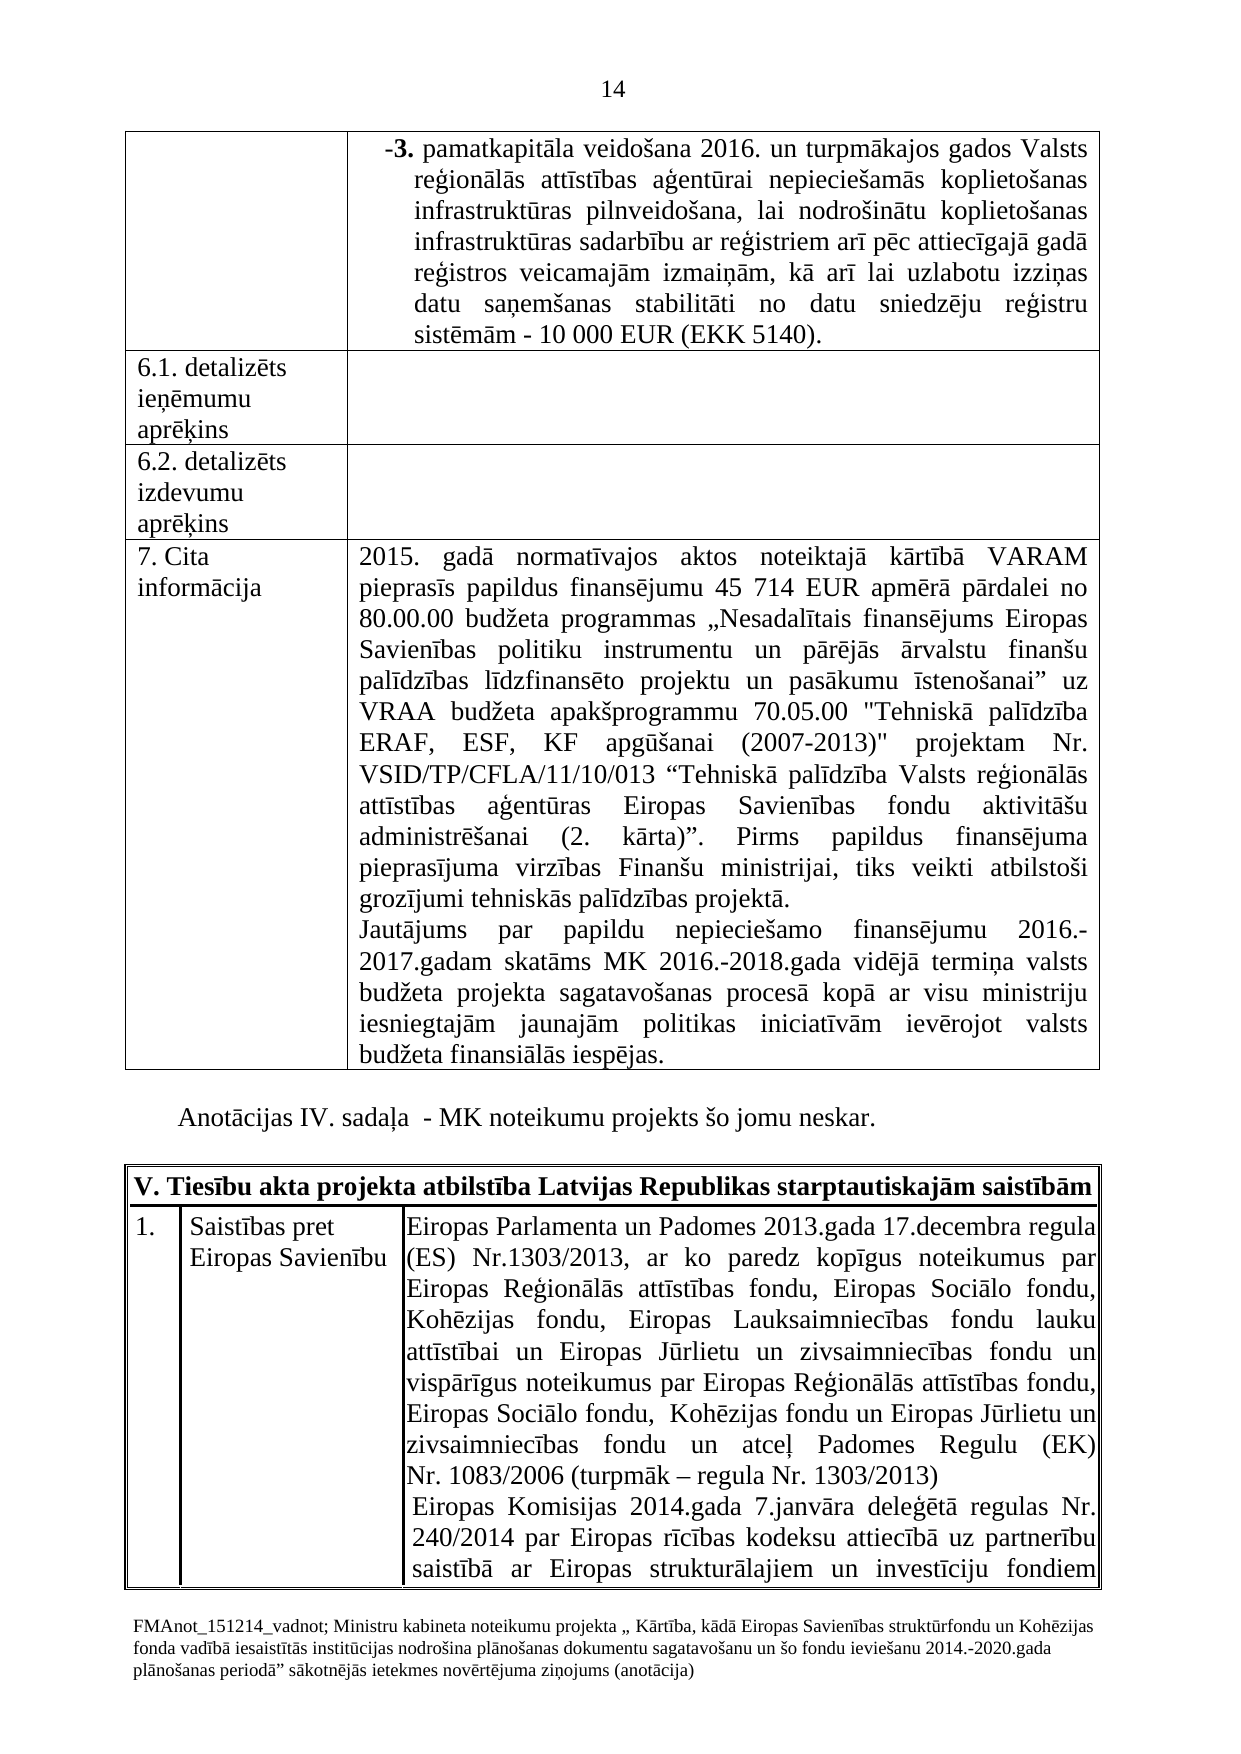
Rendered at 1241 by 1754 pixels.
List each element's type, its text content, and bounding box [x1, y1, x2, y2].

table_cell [348, 132, 1099, 350]
table_cell 6.1. detalizēts ieņēmumu aprēķins [126, 351, 347, 444]
table_cell [348, 351, 1099, 444]
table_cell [126, 132, 347, 350]
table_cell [403, 1204, 1098, 1587]
table_cell 6.2. detalizēts izdevumu aprēķins [126, 445, 347, 539]
table_cell 1. [128, 1204, 180, 1587]
table_cell [348, 445, 1099, 539]
text Anotācijas IV. sadaļa - MK noteikumu projekts šo jomu neskar. [177, 1101, 1048, 1132]
table_cell 2015. gadā normatīvajos aktos noteiktajā kārtībā VARAM pieprasīs papildus finansējumu 45 714 EUR apmērā pārdalei no 80.00.00 budžeta programmas „Nesadalītais finansējums Eiropas Savienības politiku instrumentu un pārējās ārvalstu finanšu palīdzības līdzfinansēto projektu un pasākumu īstenošanai” uz VRAA budžeta apakšprogrammu 70.05.00 "Tehniskā palīdzība ERAF, ESF, KF apgūšanai (2007-2013)" projektam Nr. VSID/TP/CFLA/11/10/013 “Tehniskā palīdzība Valsts reģionālās attīstības aģentūras Eiropas Savienības fondu aktivitāšu administrēšanai (2. kārta)”. Pirms papildus finansējuma pieprasījuma virzības Finanšu ministrijai, tiks veikti atbilstoši grozījumi tehniskās palīdzības projektā. Jautājums par papildu nepieciešamo finansējumu 2016.-2017.gadam skatāms MK 2016.-2018.gada vidējā termiņa valsts budžeta projekta sagatavošanas procesā kopā ar visu ministriju iesniegtajām jaunajām politikas iniciatīvām ievērojot valsts budžeta finansiālās iespējas. [348, 540, 1099, 1069]
table_header V. Tiesību akta projekta atbilstība Latvijas Republikas starptautiskajām saistībām [128, 1167, 1098, 1204]
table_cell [180, 1207, 403, 1587]
table_cell 7. Cita informācija [126, 540, 347, 1069]
